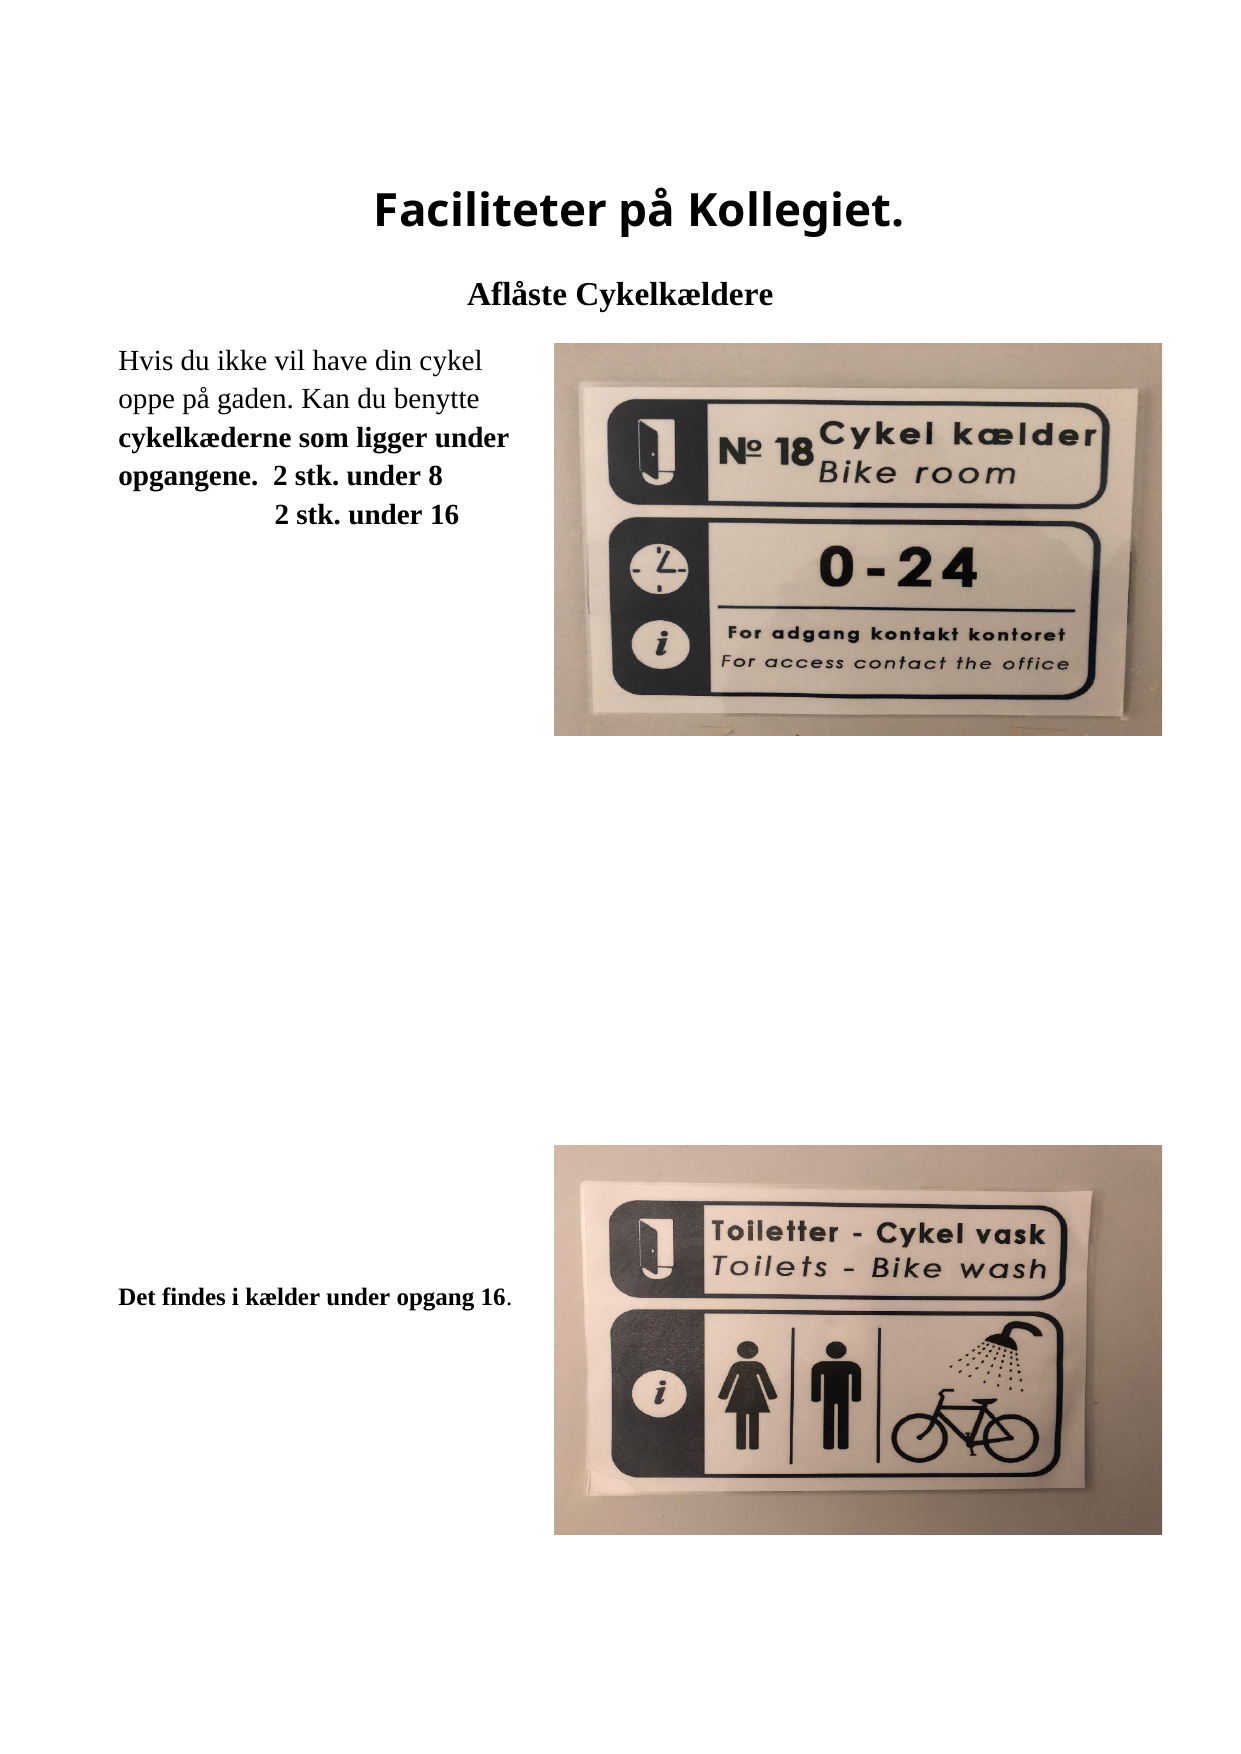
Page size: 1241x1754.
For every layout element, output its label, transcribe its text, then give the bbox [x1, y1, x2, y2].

picture [552, 343, 1163, 734]
text Hvis du ikke vil have din cykel oppe på gaden. Kan du benytte cykelkæderne som ligger under opgangene. 2 stk. under 8 [118, 343, 552, 492]
text 2 stk. under 16 [118, 497, 552, 531]
text Faciliteter på Kollegiet. [118, 177, 1122, 239]
text Aflåste Cykelkældere [118, 274, 1122, 312]
text Det findes i kælder under opgang 16. [118, 1282, 552, 1311]
picture [552, 1145, 1163, 1533]
